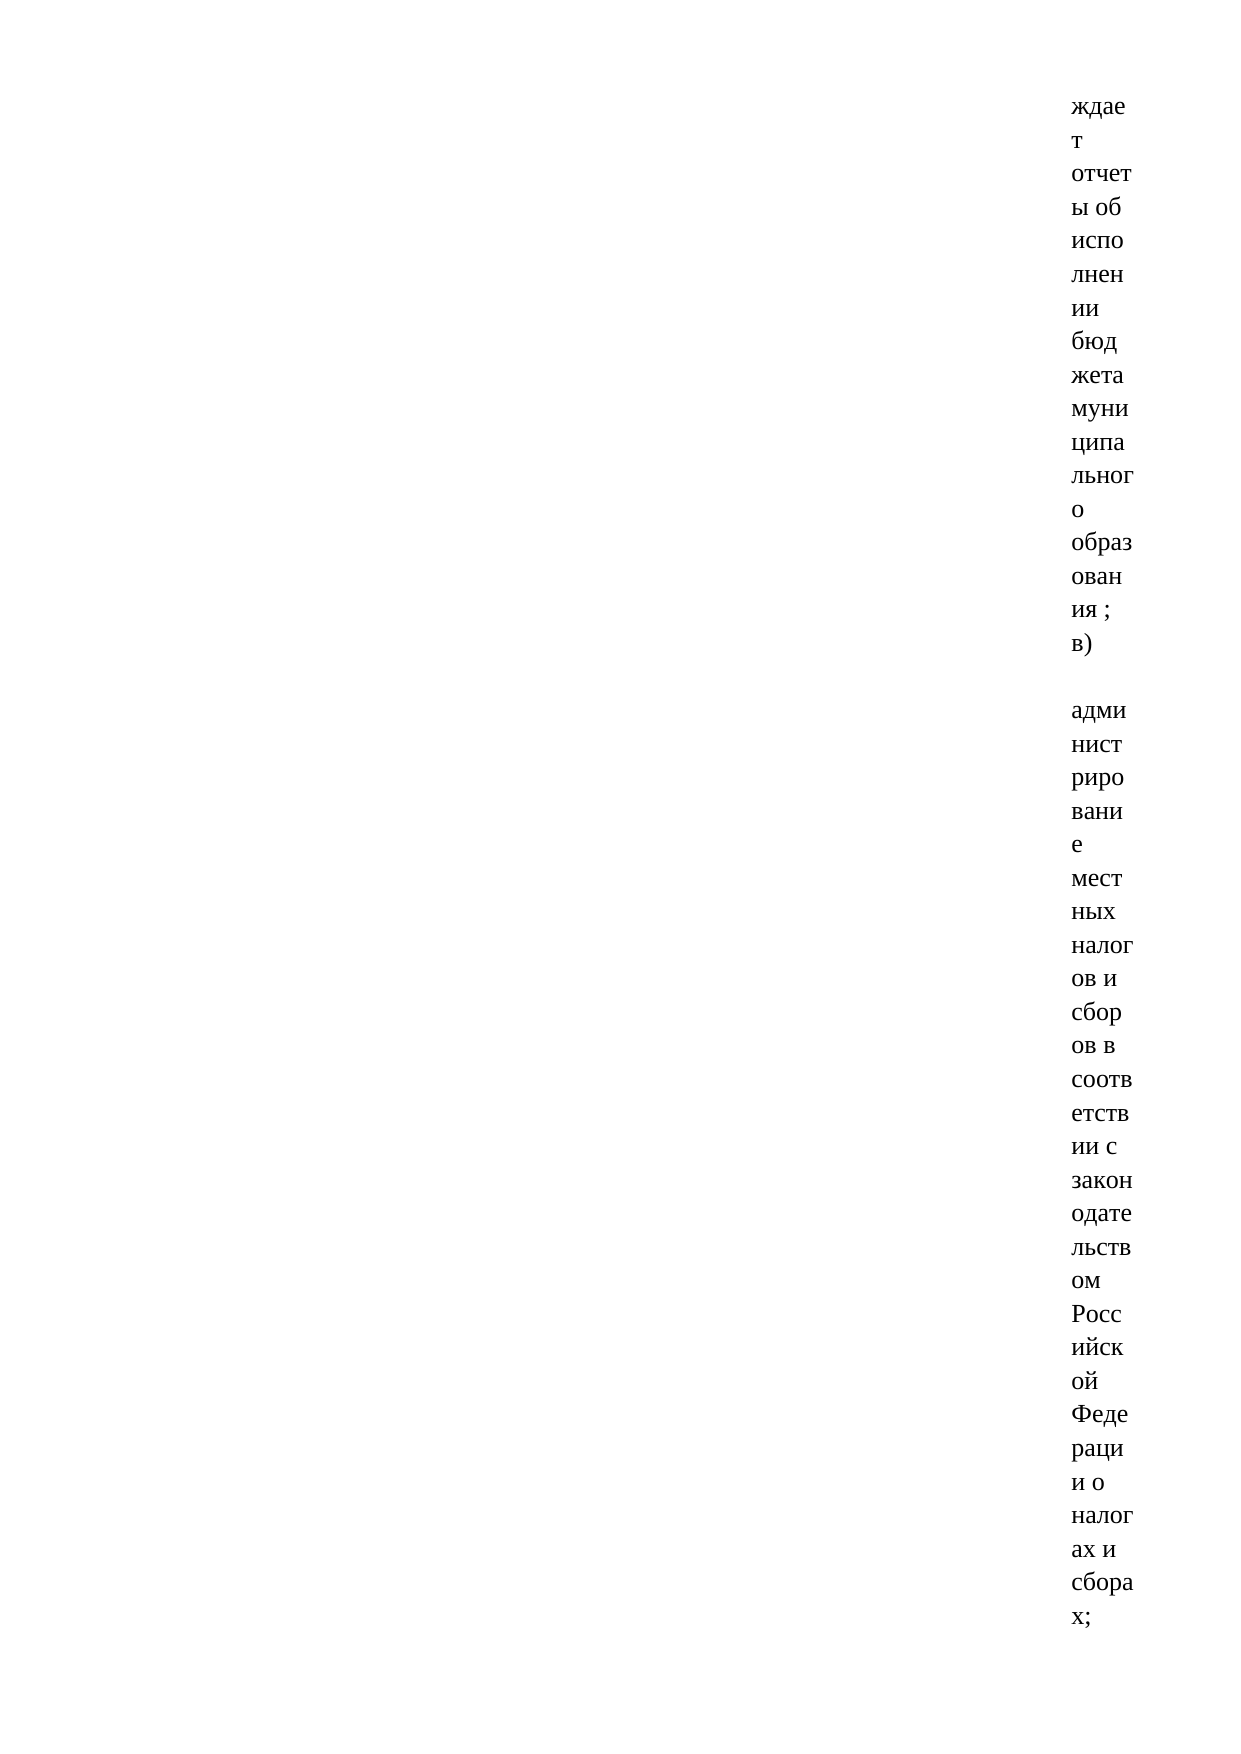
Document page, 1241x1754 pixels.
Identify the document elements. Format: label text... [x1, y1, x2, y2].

text в) администрирование местных налогов и сборов в соответствии с законодательством Российской Федерации о налогах и сборах; [1071, 625, 1134, 1631]
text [1071, 88, 1134, 625]
